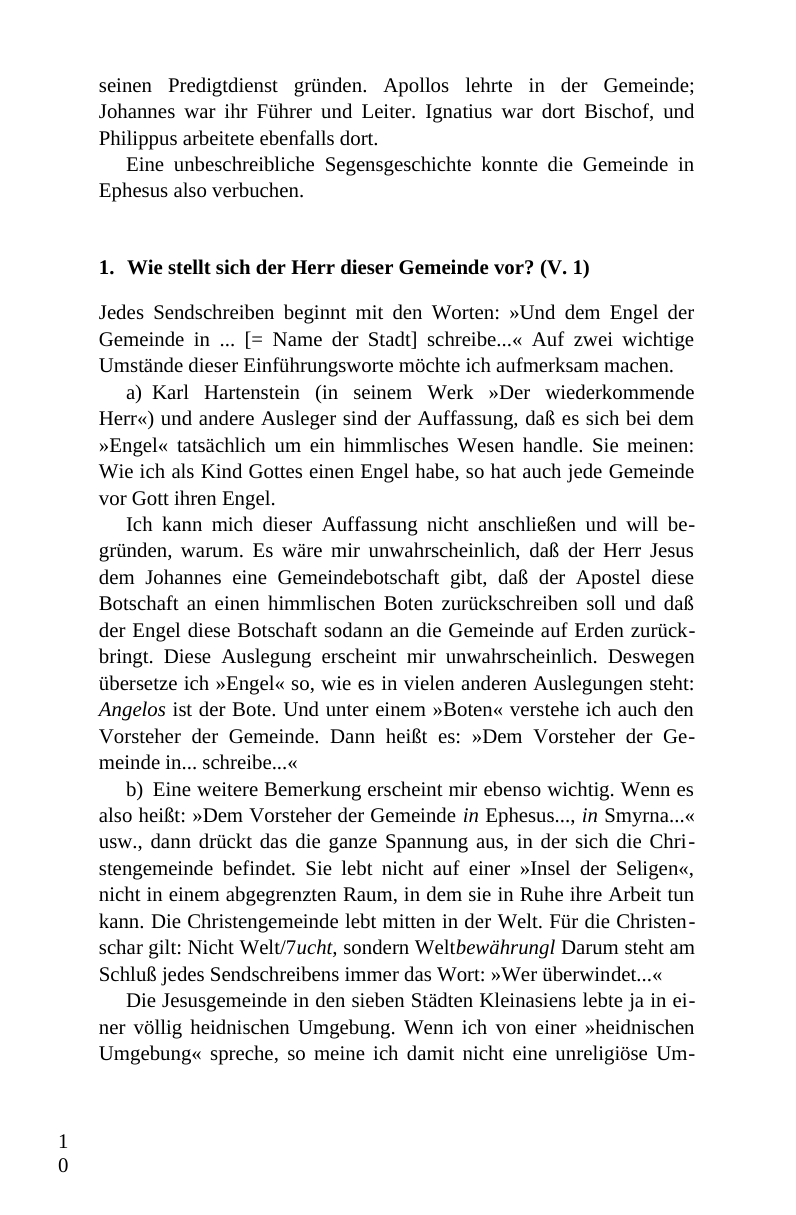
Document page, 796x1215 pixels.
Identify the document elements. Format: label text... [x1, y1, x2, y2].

text Jedes Sendschreiben beginnt mit den Worten: »Und dem Engel der Gemeinde in ... [= Name der Stadt] schreibe...« Auf zwei wichtige Umstände dieser Einführungsworte möchte ich aufmerksam machen. [99, 298, 695, 378]
list Eine weitere Bemerkung erscheint mir ebenso wichtig. Wenn es also heißt: »Dem Vorsteher der Gemeinde in Ephesus..., in Smyrna...« usw., dann drückt das die ganze Spannung aus, in der sich die Christengemeinde befindet. Sie lebt nicht auf einer »Insel der Seligen«, nicht in einem abgegrenzten Raum, in dem sie in Ruhe ihre Arbeit tun kann. Die Christengemeinde lebt mitten in der Welt. Für die Christenschar gilt: Nicht Welt/7ucht, sondern Weltbewährungl Darum steht am Schluß jedes Sendschreibens immer das Wort: »Wer überwindet...« [99, 775, 695, 986]
list Karl Hartenstein (in seinem Werk »Der wiederkommende Herr«) und andere Ausleger sind der Auffassung, daß es sich bei dem »Engel« tatsächlich um ein himmlisches Wesen handle. Sie meinen: Wie ich als Kind Gottes einen Engel habe, so hat auch jede Gemeinde vor Gott ihren Engel. [99, 378, 695, 510]
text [99, 986, 695, 1066]
text Ich kann mich dieser Auffassung nicht anschließen und will begründen, warum. Es wäre mir unwahrscheinlich, daß der Herr Jesus dem Johannes eine Gemeindebotschaft gibt, daß der Apostel diese Botschaft an einen himmlischen Boten zurückschreiben soll und daß der Engel diese Botschaft sodann an die Gemeinde auf Erden zurückbringt. Diese Auslegung erscheint mir unwahrscheinlich. Deswegen übersetze ich »Engel« so, wie es in vielen anderen Auslegungen steht: Angelos ist der Bote. Und unter einem »Boten« verstehe ich auch den Vorsteher der Gemeinde. Dann heißt es: »Dem Vorsteher der Gemeinde in... schreibe...« [99, 510, 695, 775]
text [99, 71, 695, 150]
subtitle Wie stellt sich der Herr dieser Gemeinde vor? (V. 1) [99, 258, 695, 279]
text Eine unbeschreibliche Segensgeschichte konnte die Gemeinde in Ephesus also verbuchen. [99, 150, 695, 203]
